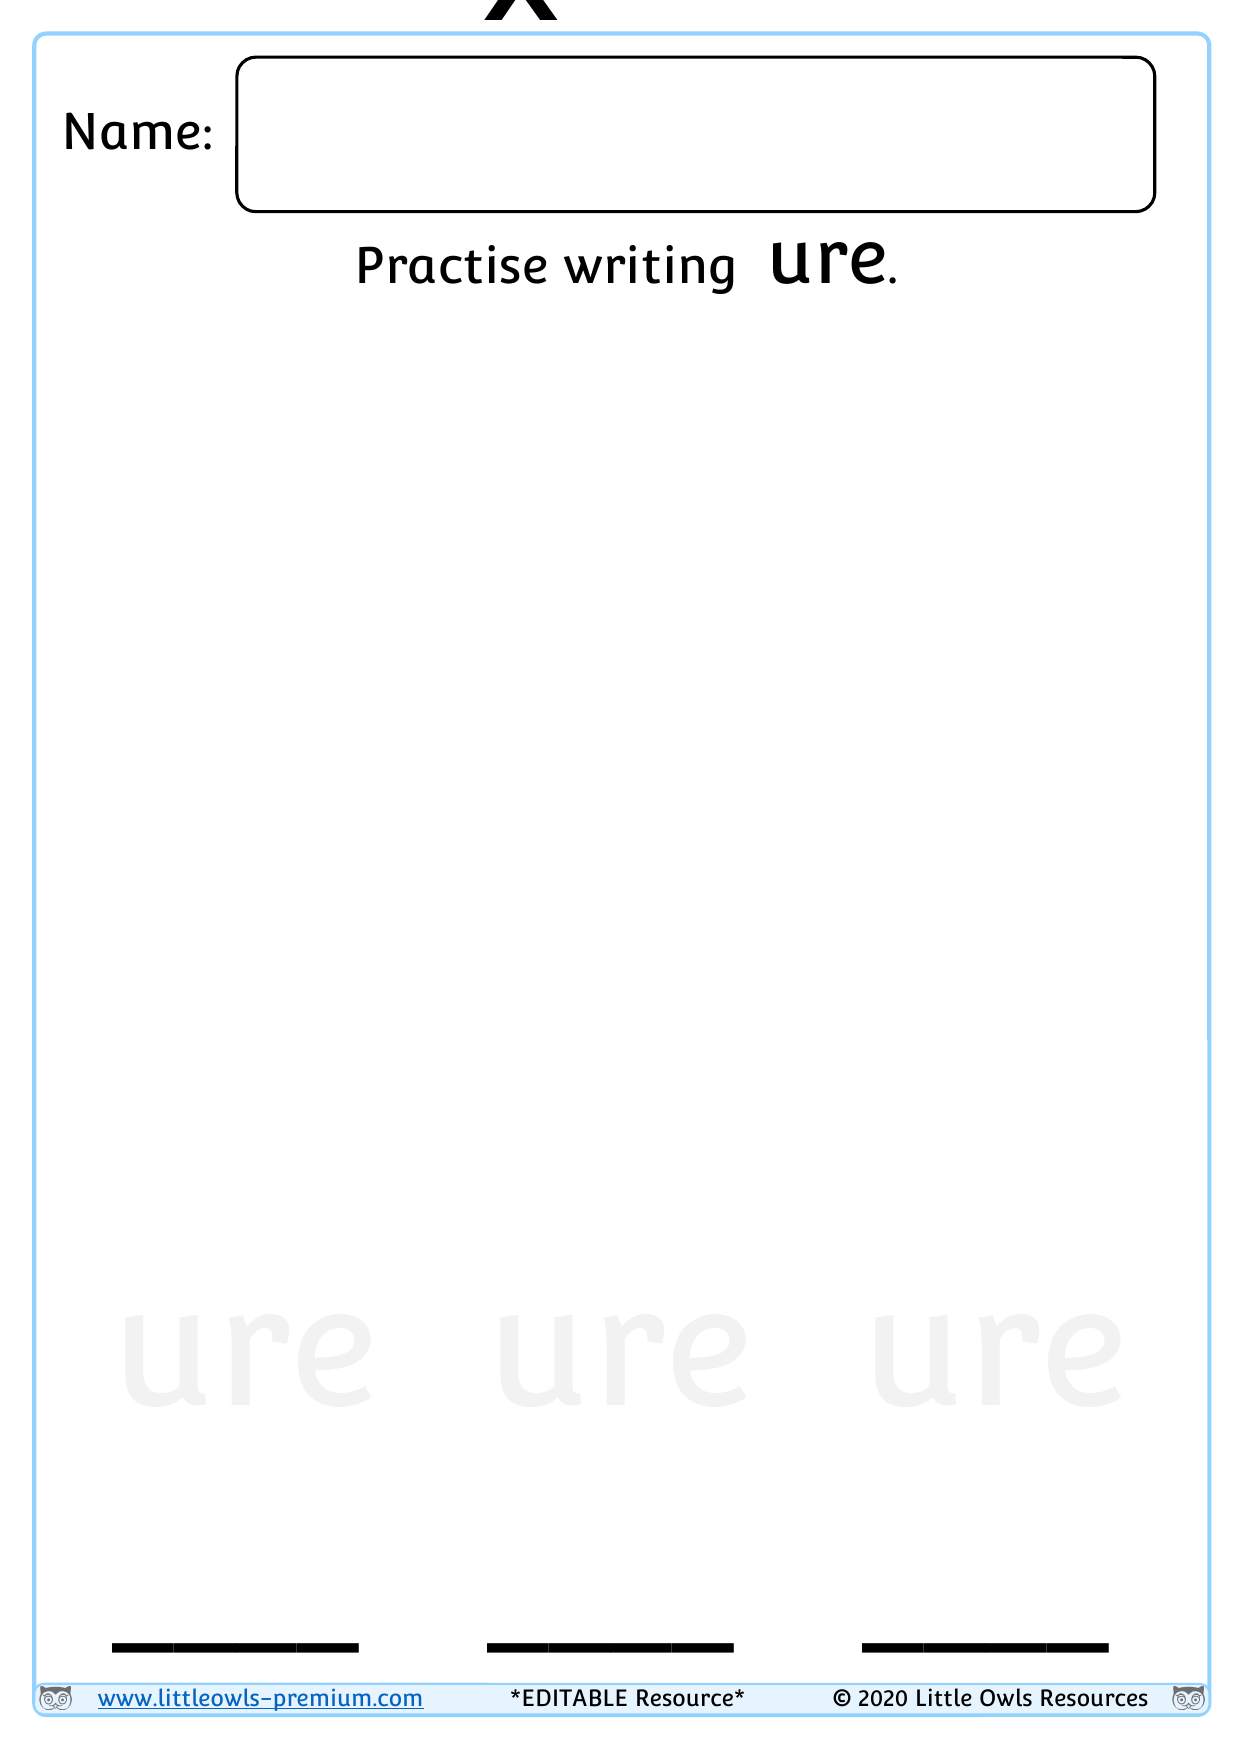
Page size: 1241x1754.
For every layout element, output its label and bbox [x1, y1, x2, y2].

picture [34, 1681, 79, 1717]
picture [1167, 1681, 1212, 1717]
